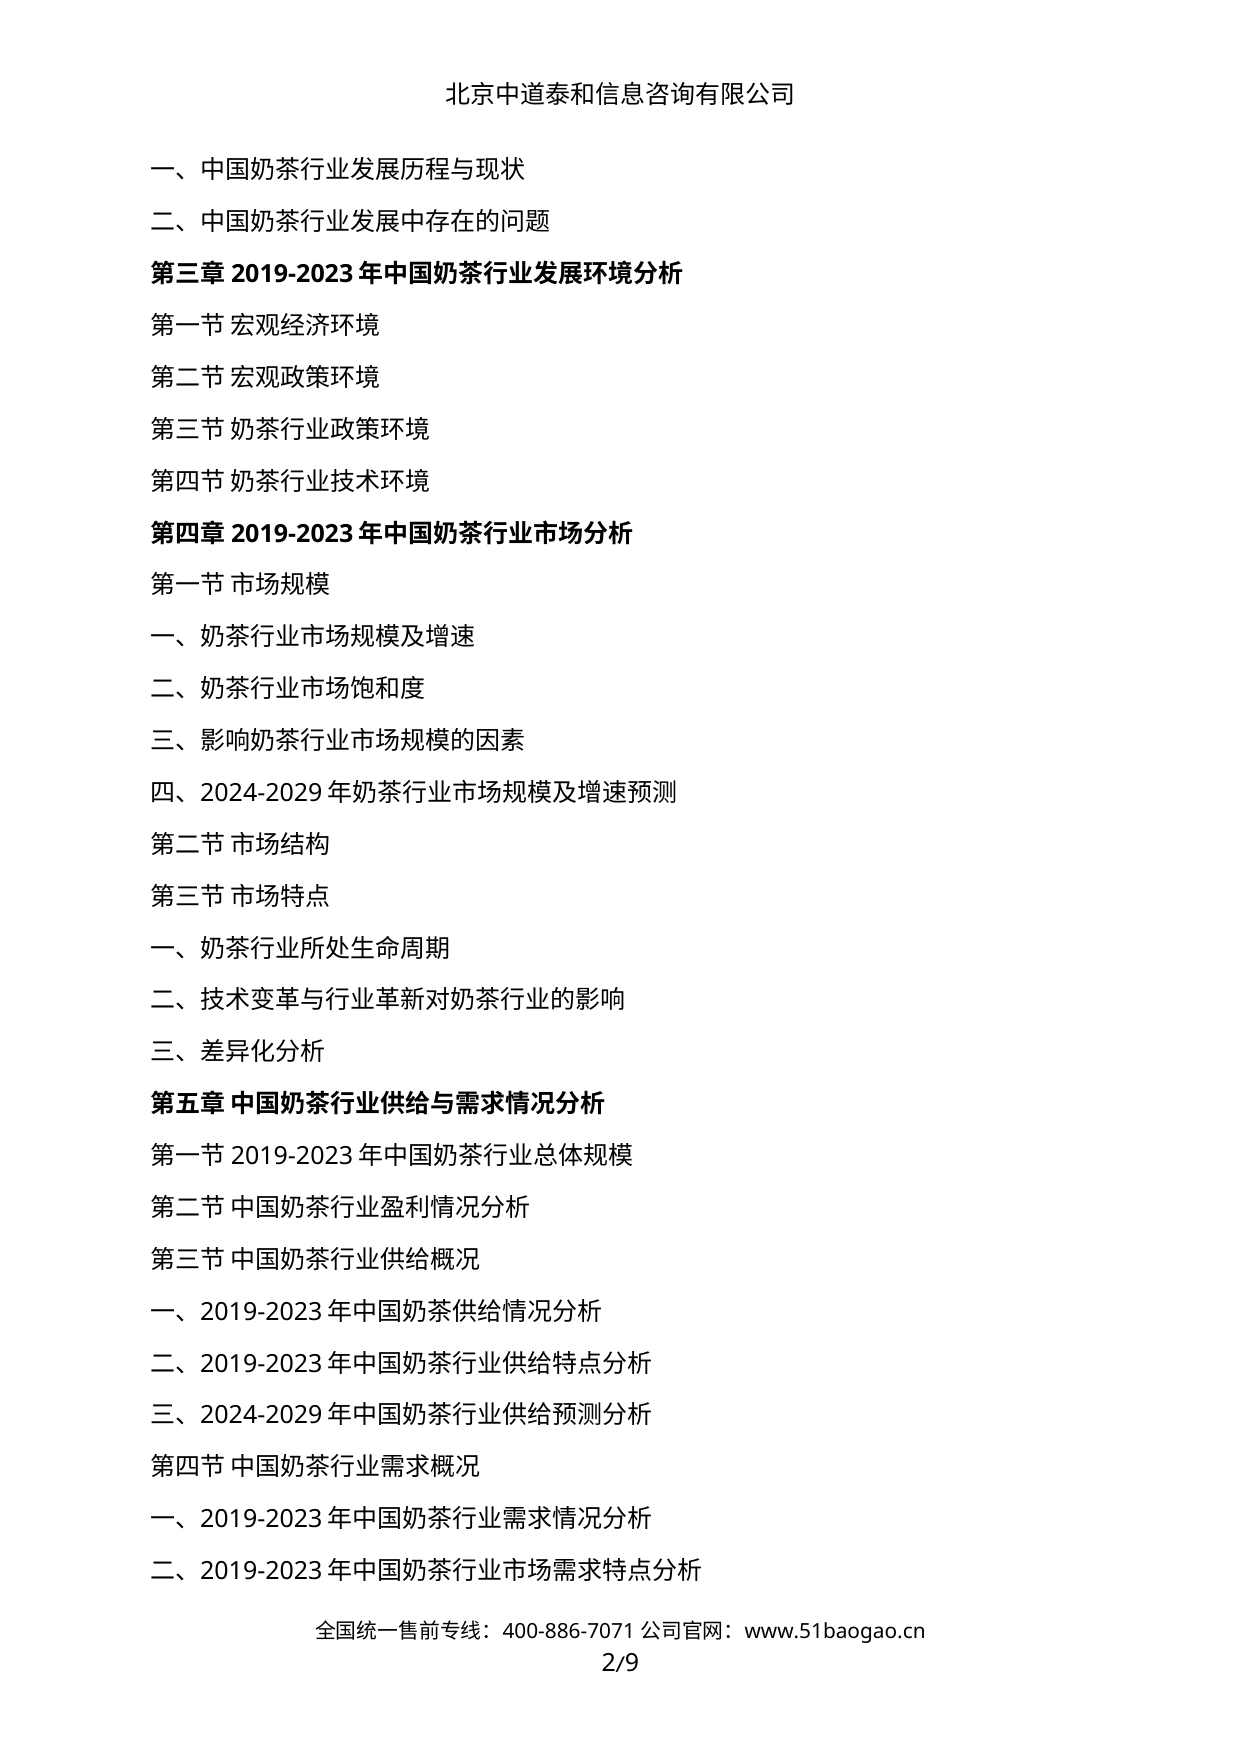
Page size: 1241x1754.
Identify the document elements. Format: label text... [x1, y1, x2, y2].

text 二、奶茶行业市场饱和度 [150, 669, 1090, 705]
text 一、2019-2023年中国奶茶行业需求情况分析 [150, 1499, 1090, 1535]
text 第五章 中国奶茶行业供给与需求情况分析 [150, 1084, 1090, 1120]
text 第一节 2019-2023年中国奶茶行业总体规模 [150, 1136, 1090, 1172]
text 第三节 市场特点 [150, 876, 1090, 912]
text 二、2019-2023年中国奶茶行业供给特点分析 [150, 1343, 1090, 1379]
text 一、中国奶茶行业发展历程与现状 [150, 150, 1090, 186]
text 三、差异化分析 [150, 1032, 1090, 1068]
text 二、2019-2023年中国奶茶行业市场需求特点分析 [150, 1551, 1090, 1587]
text 二、技术变革与行业革新对奶茶行业的影响 [150, 980, 1090, 1016]
text 第一节 市场规模 [150, 565, 1090, 601]
text 第三节 奶茶行业政策环境 [150, 409, 1090, 446]
text 第三章 2019-2023年中国奶茶行业发展环境分析 [150, 254, 1090, 290]
text 四、2024-2029年奶茶行业市场规模及增速预测 [150, 772, 1090, 809]
text 第二节 中国奶茶行业盈利情况分析 [150, 1187, 1090, 1224]
text 第四章 2019-2023年中国奶茶行业市场分析 [150, 513, 1090, 549]
text 第二节 宏观政策环境 [150, 357, 1090, 394]
text 第三节 中国奶茶行业供给概况 [150, 1239, 1090, 1276]
text 二、中国奶茶行业发展中存在的问题 [150, 202, 1090, 238]
text 三、影响奶茶行业市场规模的因素 [150, 721, 1090, 757]
text 一、2019-2023年中国奶茶供给情况分析 [150, 1291, 1090, 1327]
text 三、2024-2029年中国奶茶行业供给预测分析 [150, 1395, 1090, 1431]
text 一、奶茶行业所处生命周期 [150, 928, 1090, 964]
text 第四节 中国奶茶行业需求概况 [150, 1447, 1090, 1483]
text 一、奶茶行业市场规模及增速 [150, 617, 1090, 653]
text 第一节 宏观经济环境 [150, 306, 1090, 342]
text 第四节 奶茶行业技术环境 [150, 461, 1090, 497]
text 第二节 市场结构 [150, 824, 1090, 861]
